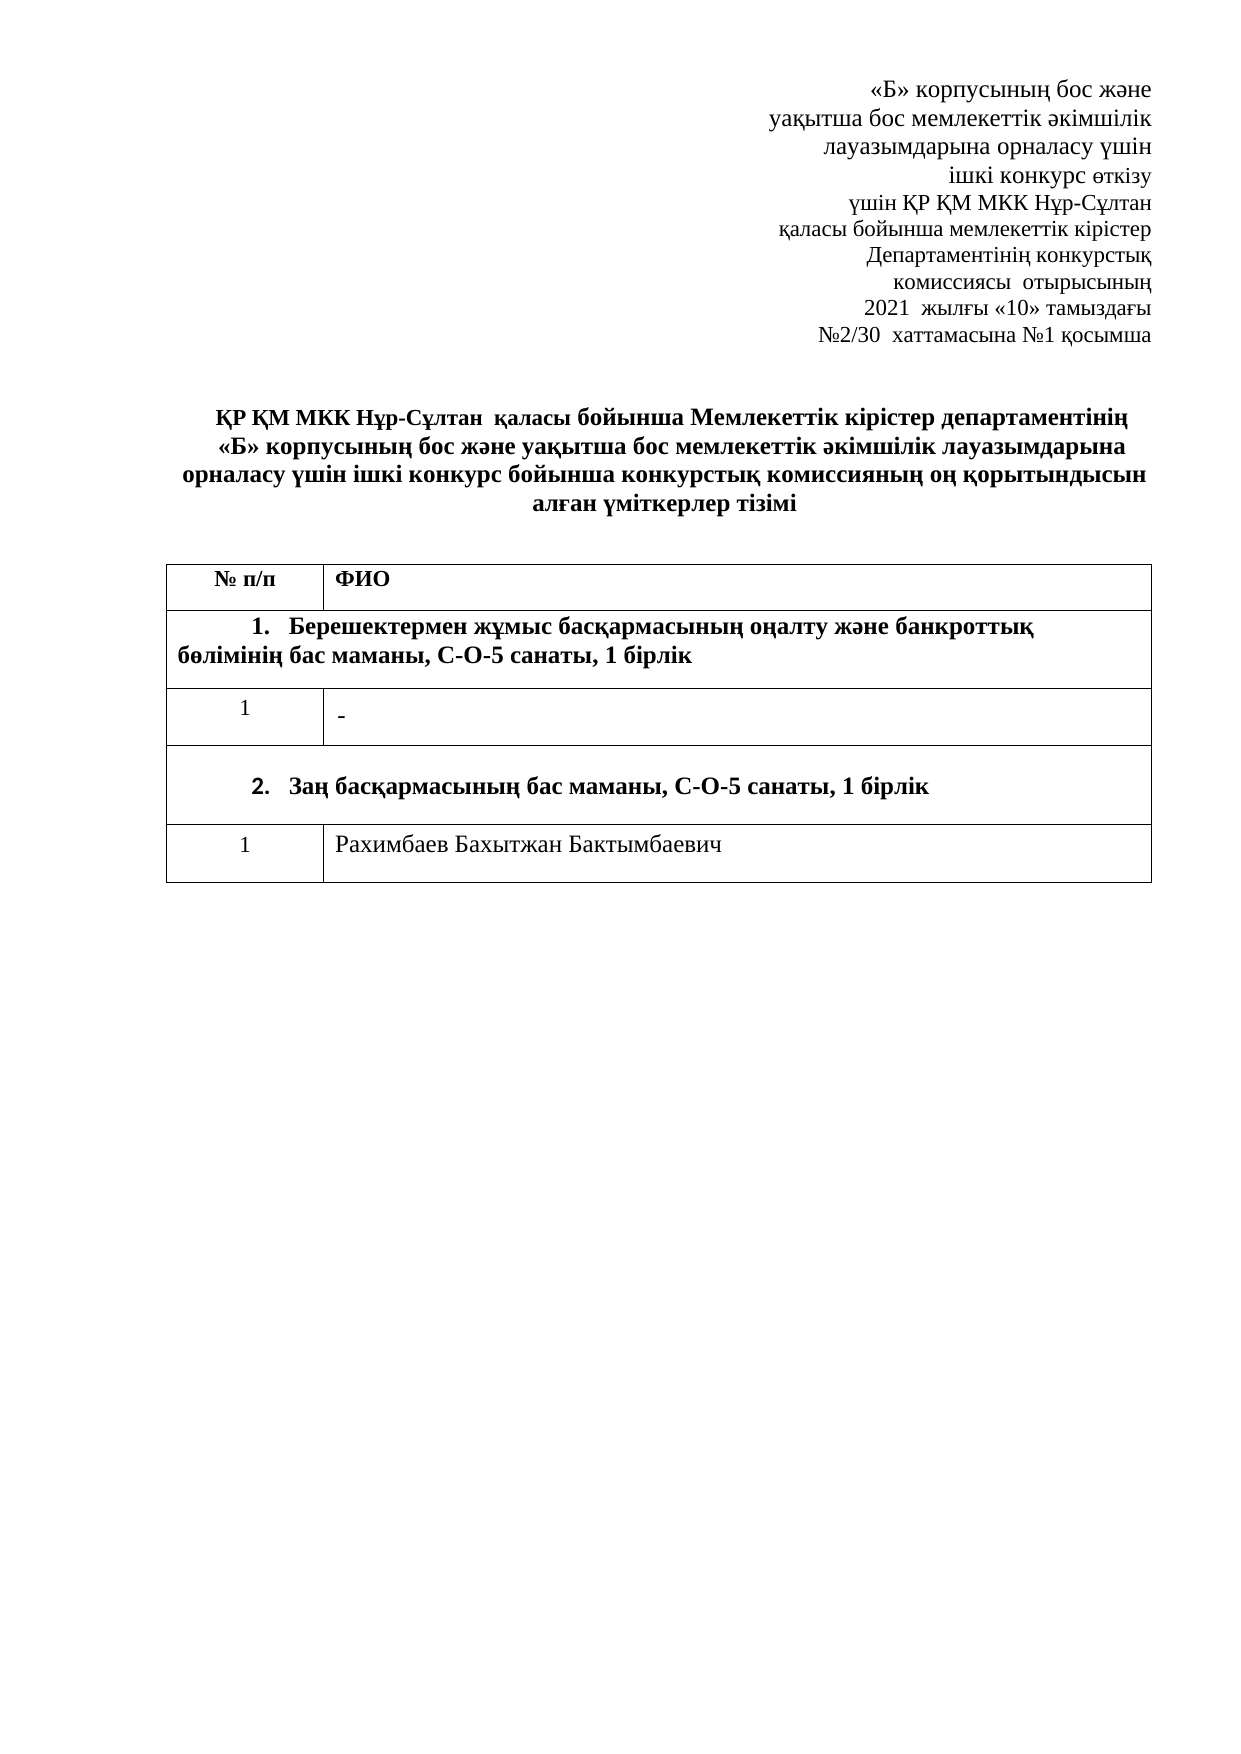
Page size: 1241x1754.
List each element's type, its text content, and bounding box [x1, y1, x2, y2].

subtitle ҚР ҚМ МКК Нұр-Сұлтан қаласы бойынша Мемлекеттік кірістер департаментінің [177, 402, 1152, 431]
table_cell 1 [167, 825, 323, 882]
text №2/30 хаттамасына №1 қосымша [177, 321, 1152, 347]
table_header ФИО [324, 565, 1151, 610]
table_cell Рахимбаев Бахытжан Бактымбаевич [324, 825, 1151, 882]
text комиссиясы отырысының [177, 268, 1152, 294]
table_cell Берешектермен жұмыс басқармасының оңалту және банкроттық бөлімінің бас маманы, С-О-5 санаты, 1 бірлік [167, 611, 1151, 687]
text қаласы бойынша мемлекеттік кірістер [177, 215, 1152, 242]
text Департаментінің конкурстық [177, 242, 1152, 268]
text «Б» корпусының бос және [177, 74, 1152, 103]
subtitle «Б» корпусының бос және уақытша бос мемлекеттік әкімшілік лауазымдарына орналасу үшін ішкі конкурс бойынша конкурстық комиссияның оң қорытындысын алған үміткерлер тізімі [177, 431, 1152, 517]
text лауазымдарына орналасу үшін [177, 131, 1152, 160]
table_cell Заң басқармасының бас маманы, С-О-5 санаты, 1 бірлік [167, 746, 1151, 824]
text ішкі конкурс өткізу [177, 160, 1152, 189]
table_header № п/п [167, 565, 323, 610]
text үшін ҚР ҚМ МКК Нұр-Сұлтан [177, 189, 1152, 215]
table_cell - [324, 689, 1151, 745]
text 2021 жылғы «10» тамыздағы [177, 294, 1152, 321]
table_cell 1 [167, 689, 323, 745]
text уақытша бос мемлекеттік әкімшілік [177, 103, 1152, 131]
